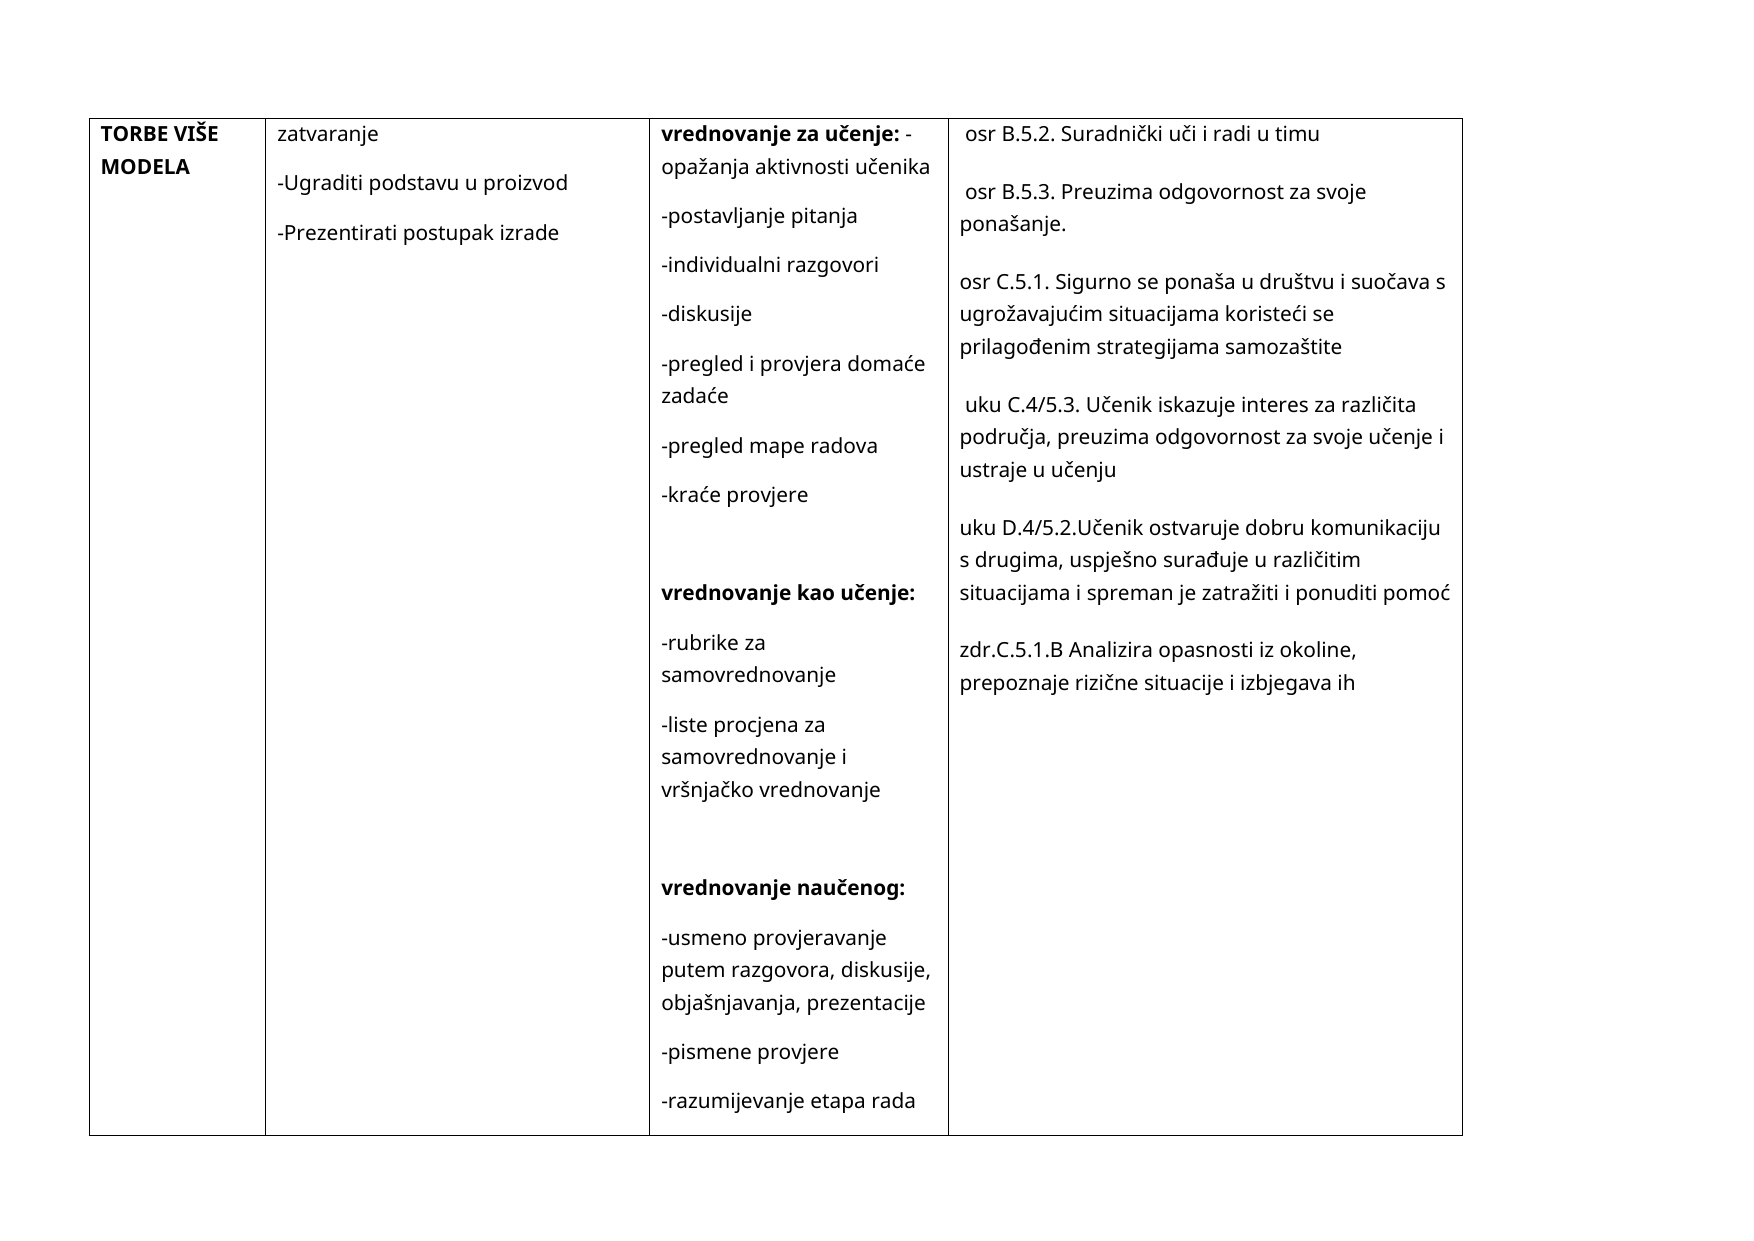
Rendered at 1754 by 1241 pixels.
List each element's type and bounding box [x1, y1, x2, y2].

table_cell [949, 119, 1462, 1135]
table_cell [266, 119, 649, 1135]
table_cell [650, 119, 948, 1135]
table_cell [90, 119, 265, 1135]
